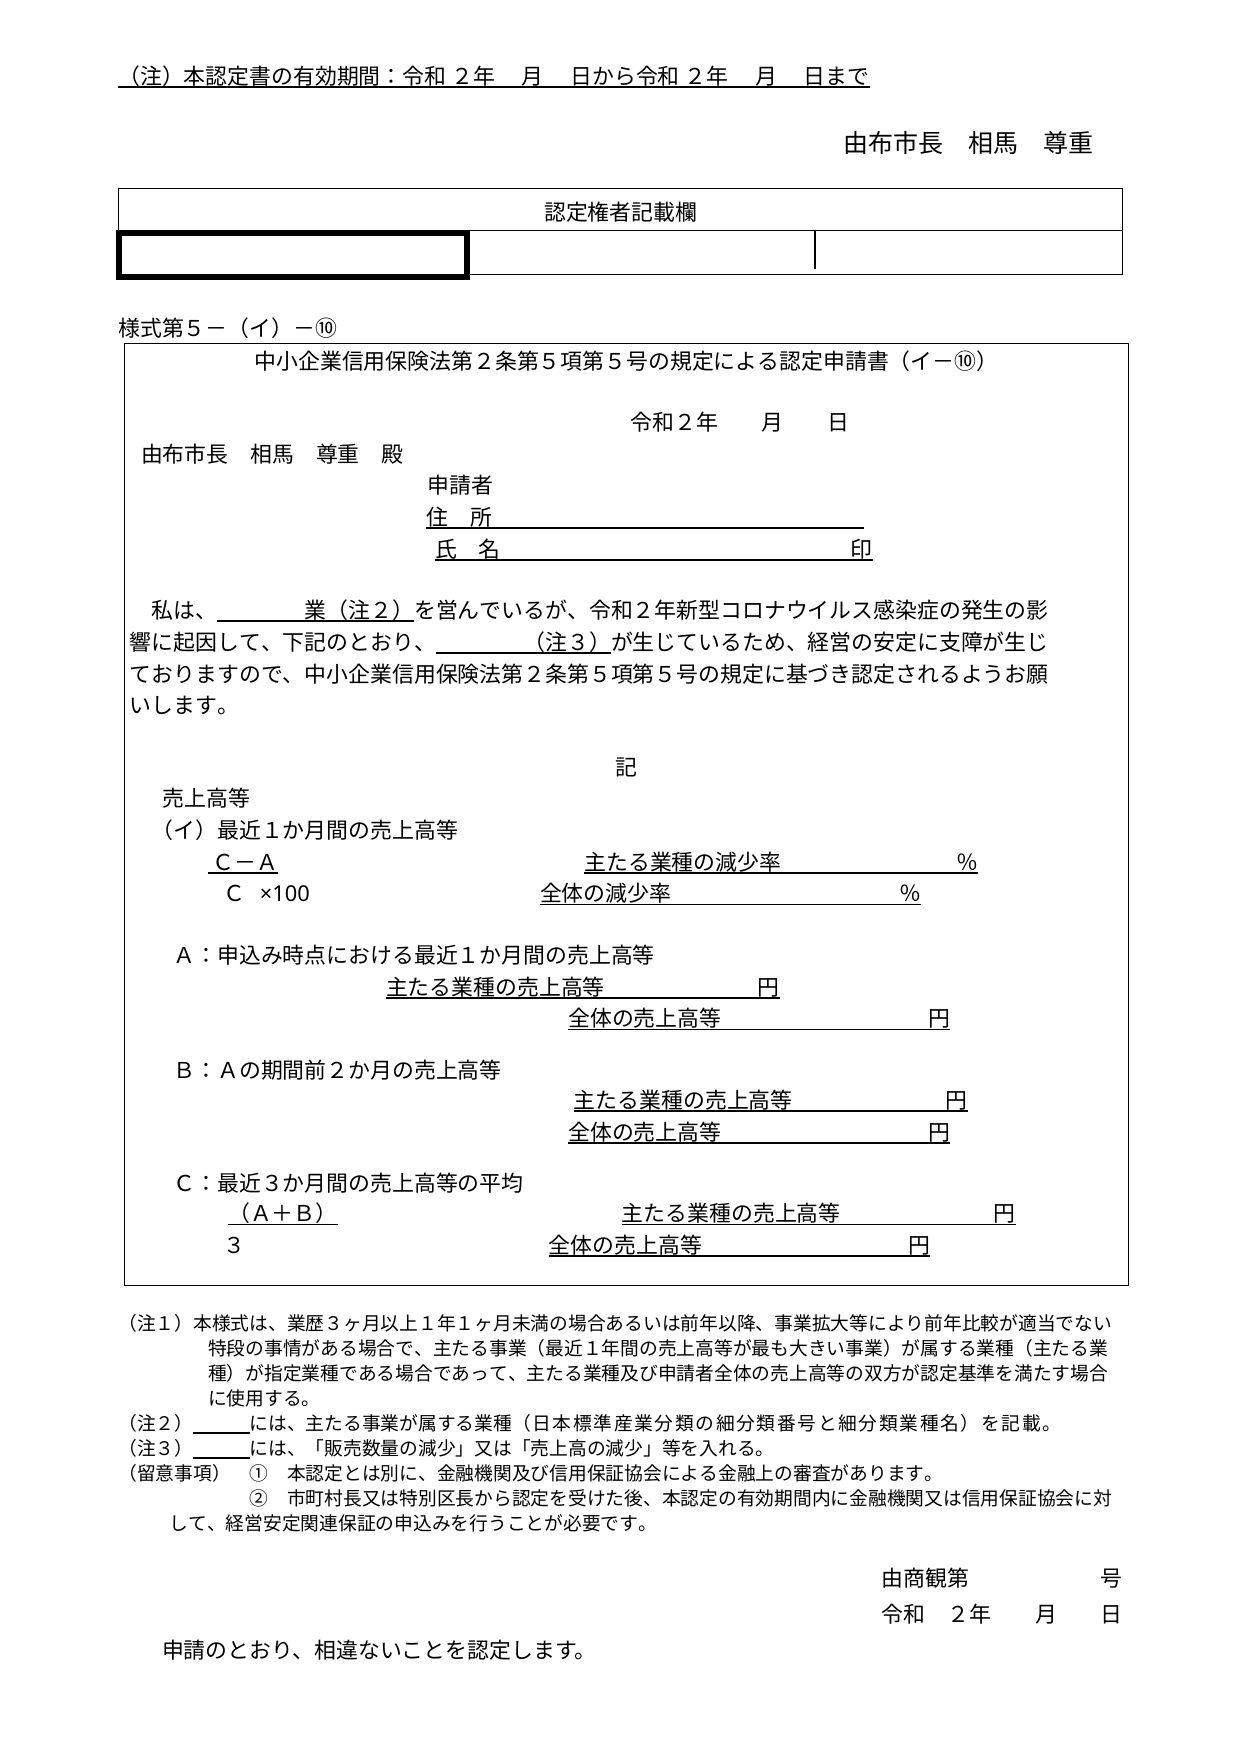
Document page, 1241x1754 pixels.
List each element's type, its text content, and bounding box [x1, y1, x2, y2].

table_cell [122, 236, 464, 274]
text 由布市長 相馬 尊重 [118, 129, 1122, 159]
table_header 中小企業信用保険法第２条第５項第５号の規定による認定申請書（イ－⑩） 令和２年 月 日 由布市長 相馬 尊重 殿 申請者 住 所 氏 名 印 私は、 業（注２）を営んでいるが、令和２年新型コロナウイルス感染症の発生の影響に起因して、下記のとおり、 （注３）が生じているため、経営の安定に支障が生じておりますので、中小企業信用保険法第２条第５項第５号の規定に基づき認定されるようお願いします。 記 売上高等 （イ）最近１か月間の売上高等 Ｃ－Ａ 主たる業種の減少率 ％ Ｃ ×100 全体の減少率 ％ Ａ：申込み時点における最近１か月間の売上高等 主たる業種の売上高等 円 全体の売上高等 円 Ｂ：Ａの期間前２か月の売上高等 主たる業種の売上高等 円 全体の売上高等 円 Ｃ：最近３か月間の売上高等の平均 （Ａ＋Ｂ） 主たる業種の売上高等 円 ３ 全体の売上高等 円 [125, 344, 1128, 1285]
text （注２） には、主たる事業が属する業種（日本標準産業分類の細分類番号と細分類業種名）を記載。 [118, 1411, 1122, 1436]
text 様式第５－（イ）－⑩ [118, 311, 1122, 343]
text ② 市町村長又は特別区長から認定を受けた後、本認定の有効期間内に金融機関又は信用保証協会に対 して、経営安定関連保証の申込みを行うことが必要です。 [118, 1486, 1122, 1536]
text （留意事項） ① 本認定とは別に、金融機関及び信用保証協会による金融上の審査があります。 [118, 1461, 1122, 1486]
text 令和 ２年 月 日 [140, 1597, 1122, 1629]
text （注１）本様式は、業歴３ヶ月以上１年１ヶ月未満の場合あるいは前年以降、事業拡大等により前年比較が適当でない特段の事情がある場合で、主たる事業（最近１年間の売上高等が最も大きい事業）が属する業種（主たる業種）が指定業種である場合であって、主たる業種及び申請者全体の売上高等の双方が認定基準を満たす場合に使用する。 [118, 1311, 1122, 1411]
text 申請のとおり、相違ないことを認定します。 [140, 1633, 1122, 1665]
text （注３） には、「販売数量の減少」又は「売上高の減少」等を入れる。 [118, 1436, 1122, 1461]
text 由商観第 号 [140, 1561, 1122, 1592]
table_cell [815, 231, 1122, 274]
table_header 認定権者記載欄 [119, 189, 1122, 229]
text （注）本認定書の有効期間：令和 ２年 月 日から令和 ２年 月 日まで [118, 59, 1122, 91]
table_cell [470, 231, 815, 274]
